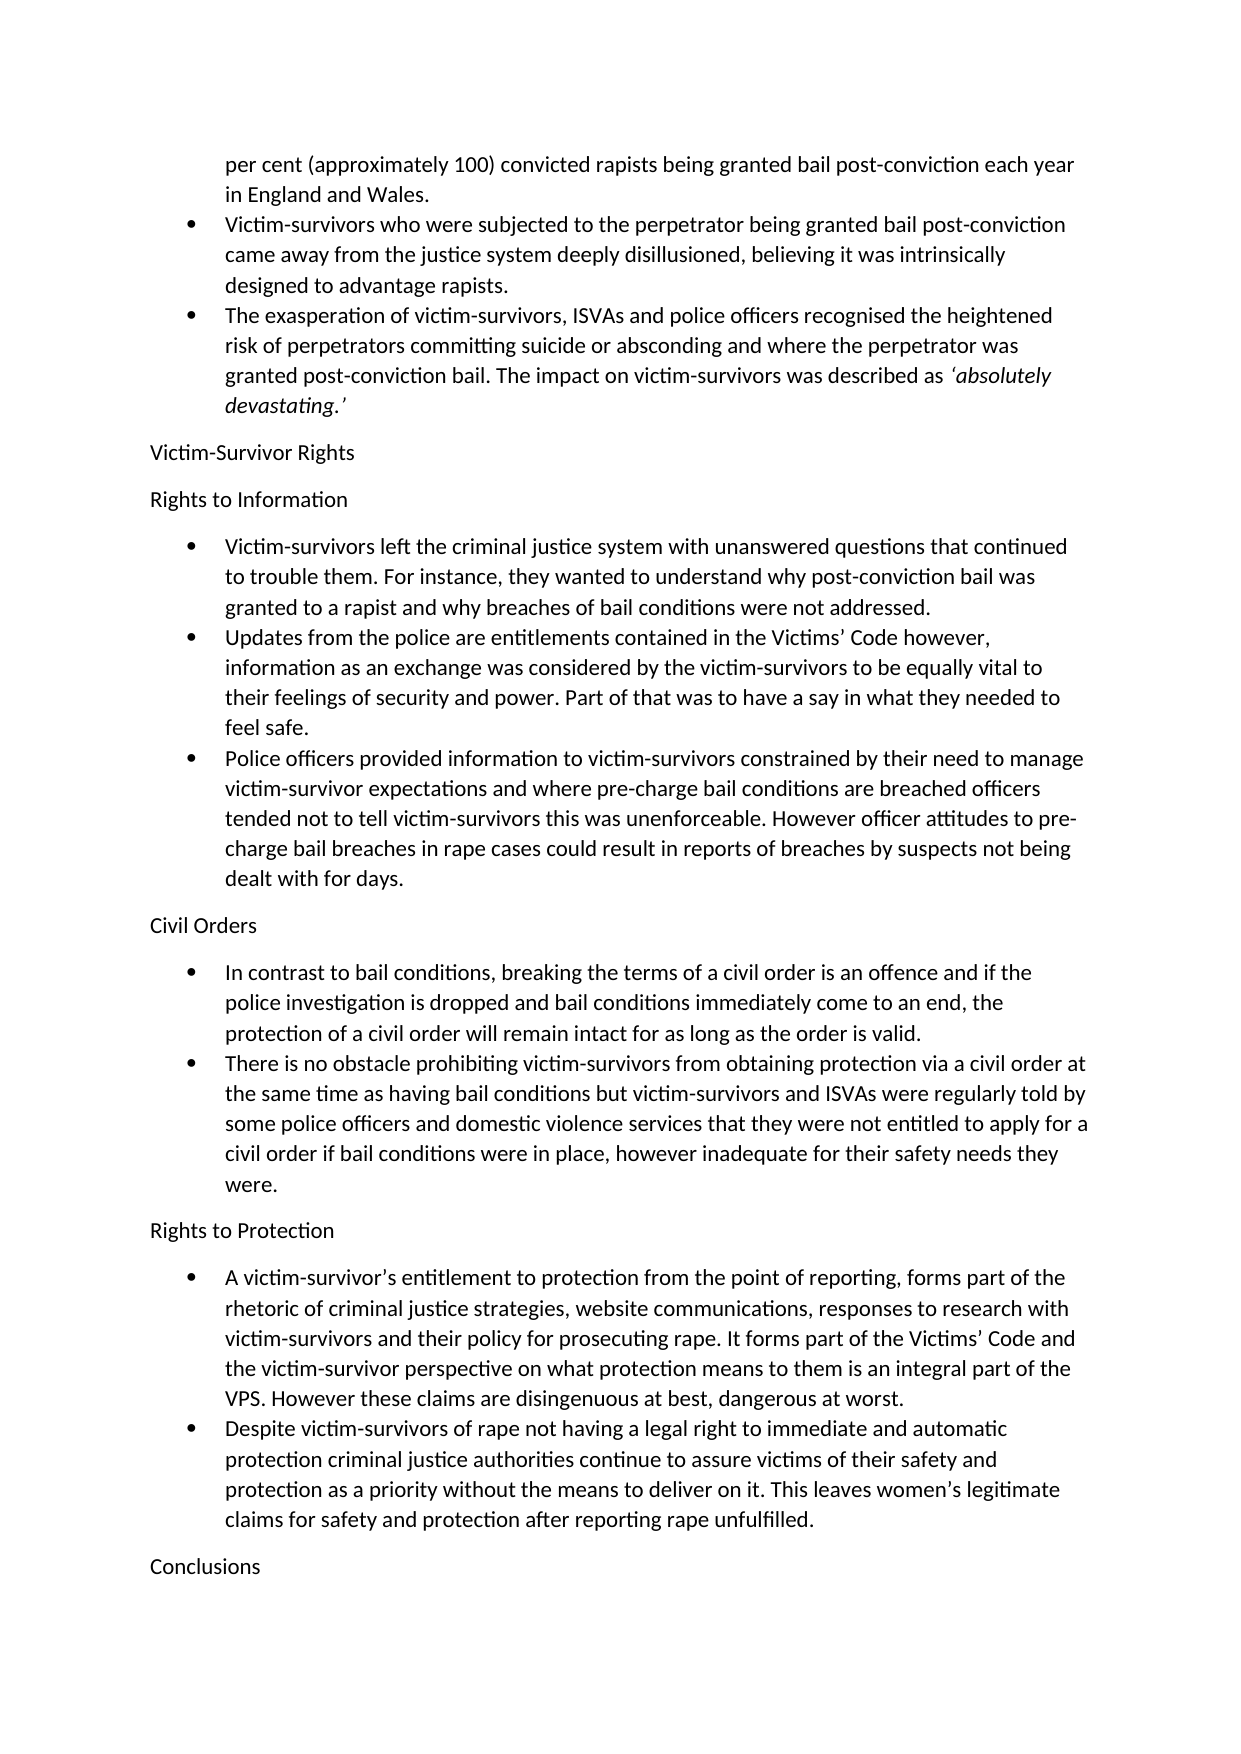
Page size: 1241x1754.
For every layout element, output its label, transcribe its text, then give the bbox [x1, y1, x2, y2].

list The exasperation of victim-survivors, ISVAs and police officers recognised the heightened risk of perpetrators committing suicide or absconding and where the perpetrator was granted post-conviction bail. The impact on victim-survivors was described as ‘absolutely devastating.’ [187, 301, 1090, 420]
list There is no obstacle prohibiting victim-survivors from obtaining protection via a civil order at the same time as having bail conditions but victim-survivors and ISVAs were regularly told by some police officers and domestic violence services that they were not entitled to apply for a civil order if bail conditions were in place, however inadequate for their safety needs they were. [187, 1049, 1090, 1198]
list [187, 150, 1090, 208]
list Victim-survivors who were subjected to the perpetrator being granted bail post-conviction came away from the justice system deeply disillusioned, believing it was intrinsically designed to advantage rapists. [187, 210, 1090, 299]
list A victim-survivor’s entitlement to protection from the point of reporting, forms part of the rhetoric of criminal justice strategies, website communications, responses to research with victim-survivors and their policy for prosecuting rape. It forms part of the Victims’ Code and the victim-survivor perspective on what protection means to them is an integral part of the VPS. However these claims are disingenuous at best, dangerous at worst. [187, 1263, 1090, 1412]
list Despite victim-survivors of rape not having a legal right to immediate and automatic protection criminal justice authorities continue to assure victims of their safety and protection as a priority without the means to deliver on it. This leaves women’s legitimate claims for safety and protection after reporting rape unfulfilled. [187, 1414, 1090, 1533]
list In contrast to bail conditions, breaking the terms of a civil order is an offence and if the police investigation is dropped and bail conditions immediately come to an end, the protection of a civil order will remain intact for as long as the order is valid. [187, 958, 1090, 1047]
text Rights to Protection [150, 1217, 1090, 1245]
text Conclusions [150, 1552, 1090, 1580]
text Civil Orders [150, 911, 1090, 939]
list Updates from the police are entitlements contained in the Victims’ Code however, information as an exchange was considered by the victim-survivors to be equally vital to their feelings of security and power. Part of that was to have a say in what they needed to feel safe. [187, 623, 1090, 742]
text Victim-Survivor Rights [150, 438, 1090, 467]
list Victim-survivors left the criminal justice system with unanswered questions that continued to trouble them. For instance, they wanted to understand why post-conviction bail was granted to a rapist and why breaches of bail conditions were not addressed. [187, 532, 1090, 621]
list Police officers provided information to victim-survivors constrained by their need to manage victim-survivor expectations and where pre-charge bail conditions are breached officers tended not to tell victim-survivors this was unenforceable. However officer attitudes to pre-charge bail breaches in rape cases could result in reports of breaches by suspects not being dealt with for days. [187, 744, 1090, 893]
text Rights to Information [150, 485, 1090, 513]
